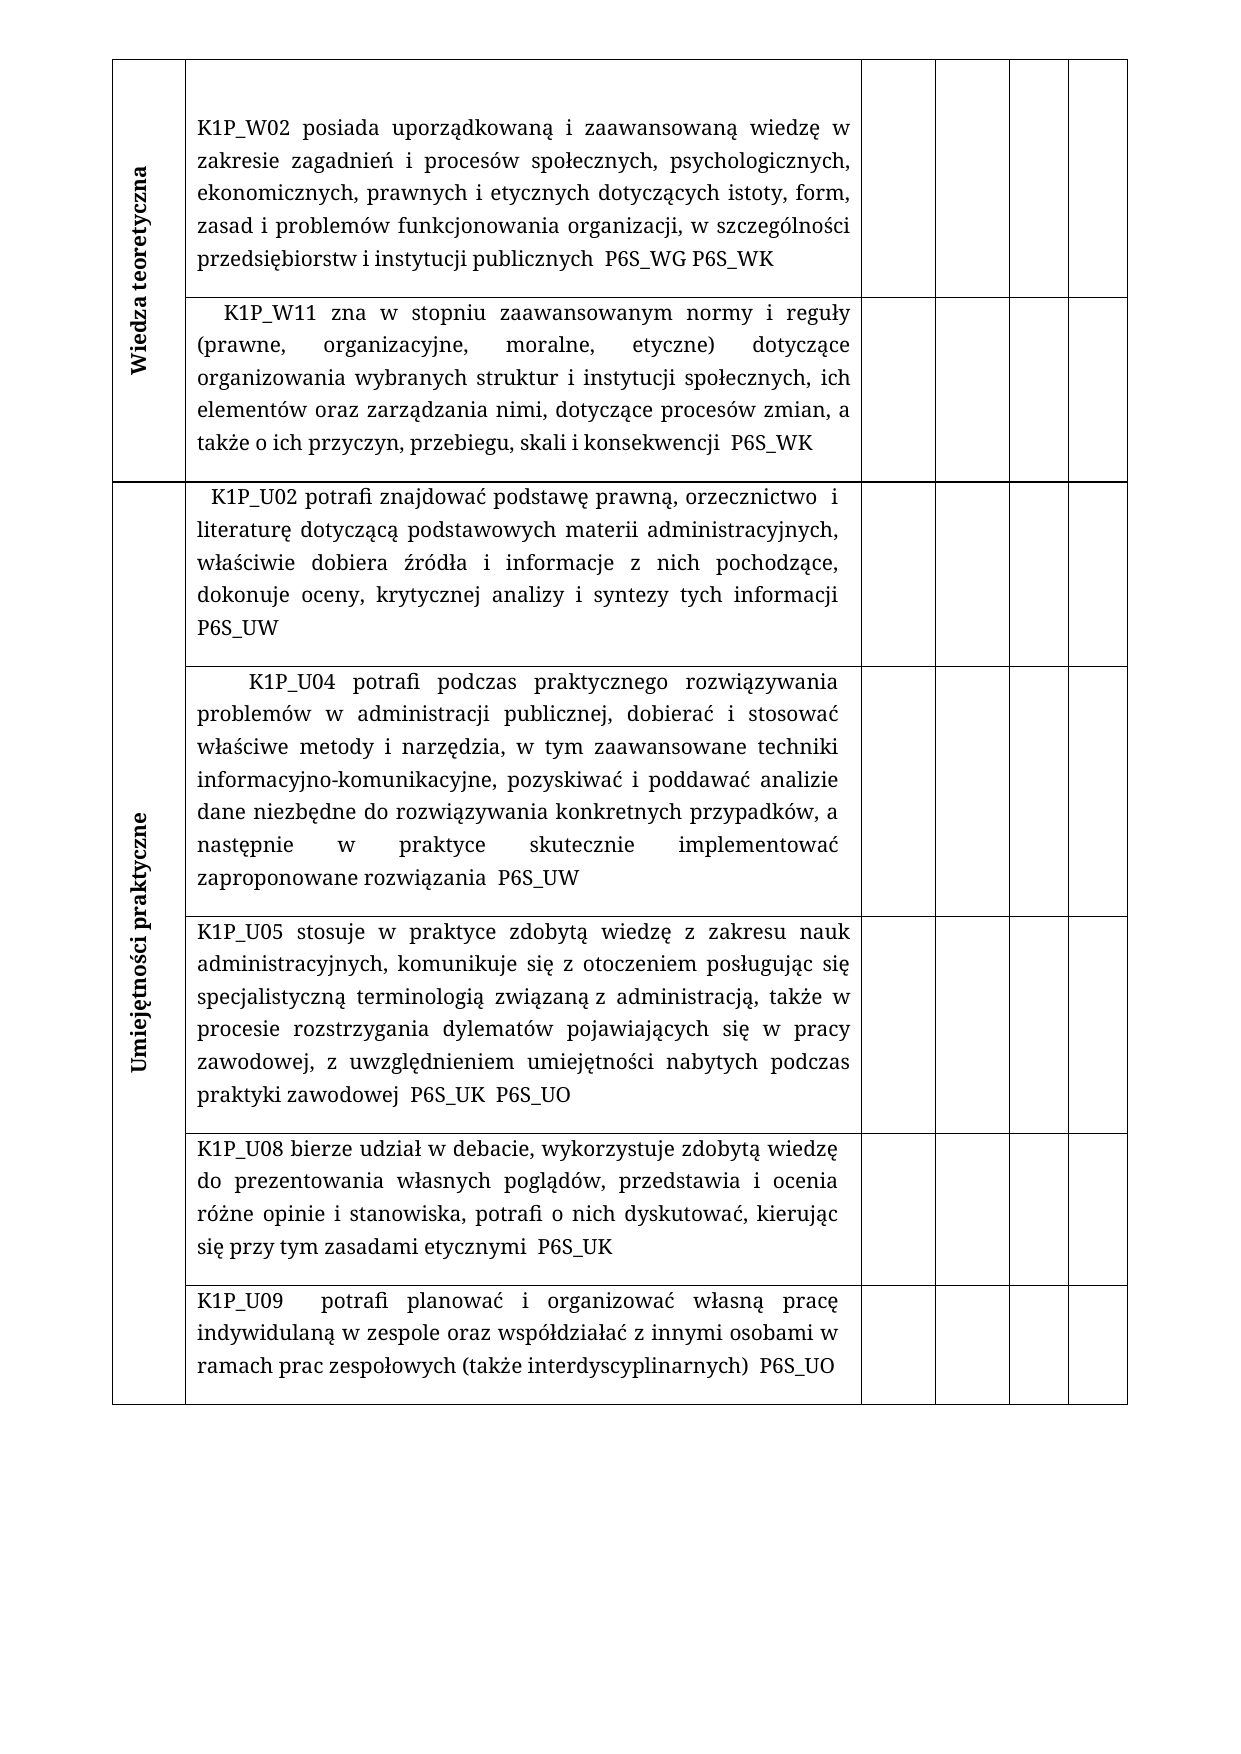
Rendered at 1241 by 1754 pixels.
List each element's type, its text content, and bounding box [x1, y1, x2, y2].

table_cell [936, 1134, 1009, 1285]
table_cell [862, 1286, 935, 1404]
table_cell [1069, 1286, 1127, 1404]
table_cell [1069, 917, 1127, 1133]
table_cell [862, 60, 935, 297]
table_cell [936, 298, 1009, 481]
table_cell Umiejętności praktyczne [113, 483, 185, 1404]
table_cell [1069, 483, 1127, 666]
table_cell K1P_U04 potrafi podczas praktycznego rozwiązywania problemów w administracji publicznej, dobierać i stosować właściwe metody i narzędzia, w tym zaawansowane techniki informacyjno-komunikacyjne, pozyskiwać i poddawać analizie dane niezbędne do rozwiązywania konkretnych przypadków, a następnie w praktyce skutecznie implementować zaproponowane rozwiązania P6S_UW [186, 667, 861, 916]
table_cell K1P_U02 potrafi znajdować podstawę prawną, orzecznictwo i literaturę dotyczącą podstawowych materii administracyjnych, właściwie dobiera źródła i informacje z nich pochodzące, dokonuje oceny, krytycznej analizy i syntezy tych informacji P6S_UW [186, 483, 861, 666]
table_cell [1069, 60, 1127, 297]
table_cell [862, 667, 935, 916]
table_cell [862, 298, 935, 481]
table_cell [936, 60, 1009, 297]
table_cell [936, 483, 1009, 666]
table_cell [862, 1134, 935, 1285]
table_cell [1010, 667, 1068, 916]
table_cell [1069, 298, 1127, 481]
table_cell Wiedza teoretyczna [113, 60, 185, 481]
table_cell [1010, 60, 1068, 297]
table_cell [1010, 917, 1068, 1133]
table_cell [936, 667, 1009, 916]
table_cell K1P_U05 stosuje w praktyce zdobytą wiedzę z zakresu nauk administracyjnych, komunikuje się z otoczeniem posługując się specjalistyczną terminologią związaną z administracją, także w procesie rozstrzygania dylematów pojawiających się w pracy zawodowej, z uwzględnieniem umiejętności nabytych podczas praktyki zawodowej P6S_UK P6S_UO [186, 917, 861, 1133]
table_cell K1P_U08 bierze udział w debacie, wykorzystuje zdobytą wiedzę do prezentowania własnych poglądów, przedstawia i ocenia różne opinie i stanowiska, potrafi o nich dyskutować, kierując się przy tym zasadami etycznymi P6S_UK [186, 1134, 861, 1285]
table_cell [1069, 1134, 1127, 1285]
table_cell [1010, 1134, 1068, 1285]
table_cell [1010, 298, 1068, 481]
table_cell [1069, 667, 1127, 916]
table_cell [936, 917, 1009, 1133]
table_cell [1010, 1286, 1068, 1404]
table_cell K1P_W11 zna w stopniu zaawansowanym normy i reguły (prawne, organizacyjne, moralne, etyczne) dotyczące organizowania wybranych struktur i instytucji społecznych, ich elementów oraz zarządzania nimi, dotyczące procesów zmian, a także o ich przyczyn, przebiegu, skali i konsekwencji P6S_WK [186, 298, 861, 481]
table_cell K1P_U09 potrafi planować i organizować własną pracę indywidulaną w zespole oraz współdziałać z innymi osobami w ramach prac zespołowych (także interdyscyplinarnych) P6S_UO [186, 1286, 861, 1404]
table_cell K1P_W02 posiada uporządkowaną i zaawansowaną wiedzę w zakresie zagadnień i procesów społecznych, psychologicznych, ekonomicznych, prawnych i etycznych dotyczących istoty, form, zasad i problemów funkcjonowania organizacji, w szczególności przedsiębiorstw i instytucji publicznych P6S_WG P6S_WK [186, 60, 861, 297]
table_cell [1010, 483, 1068, 666]
table_cell [862, 917, 935, 1133]
table_cell [862, 483, 935, 666]
table_cell [936, 1286, 1009, 1404]
